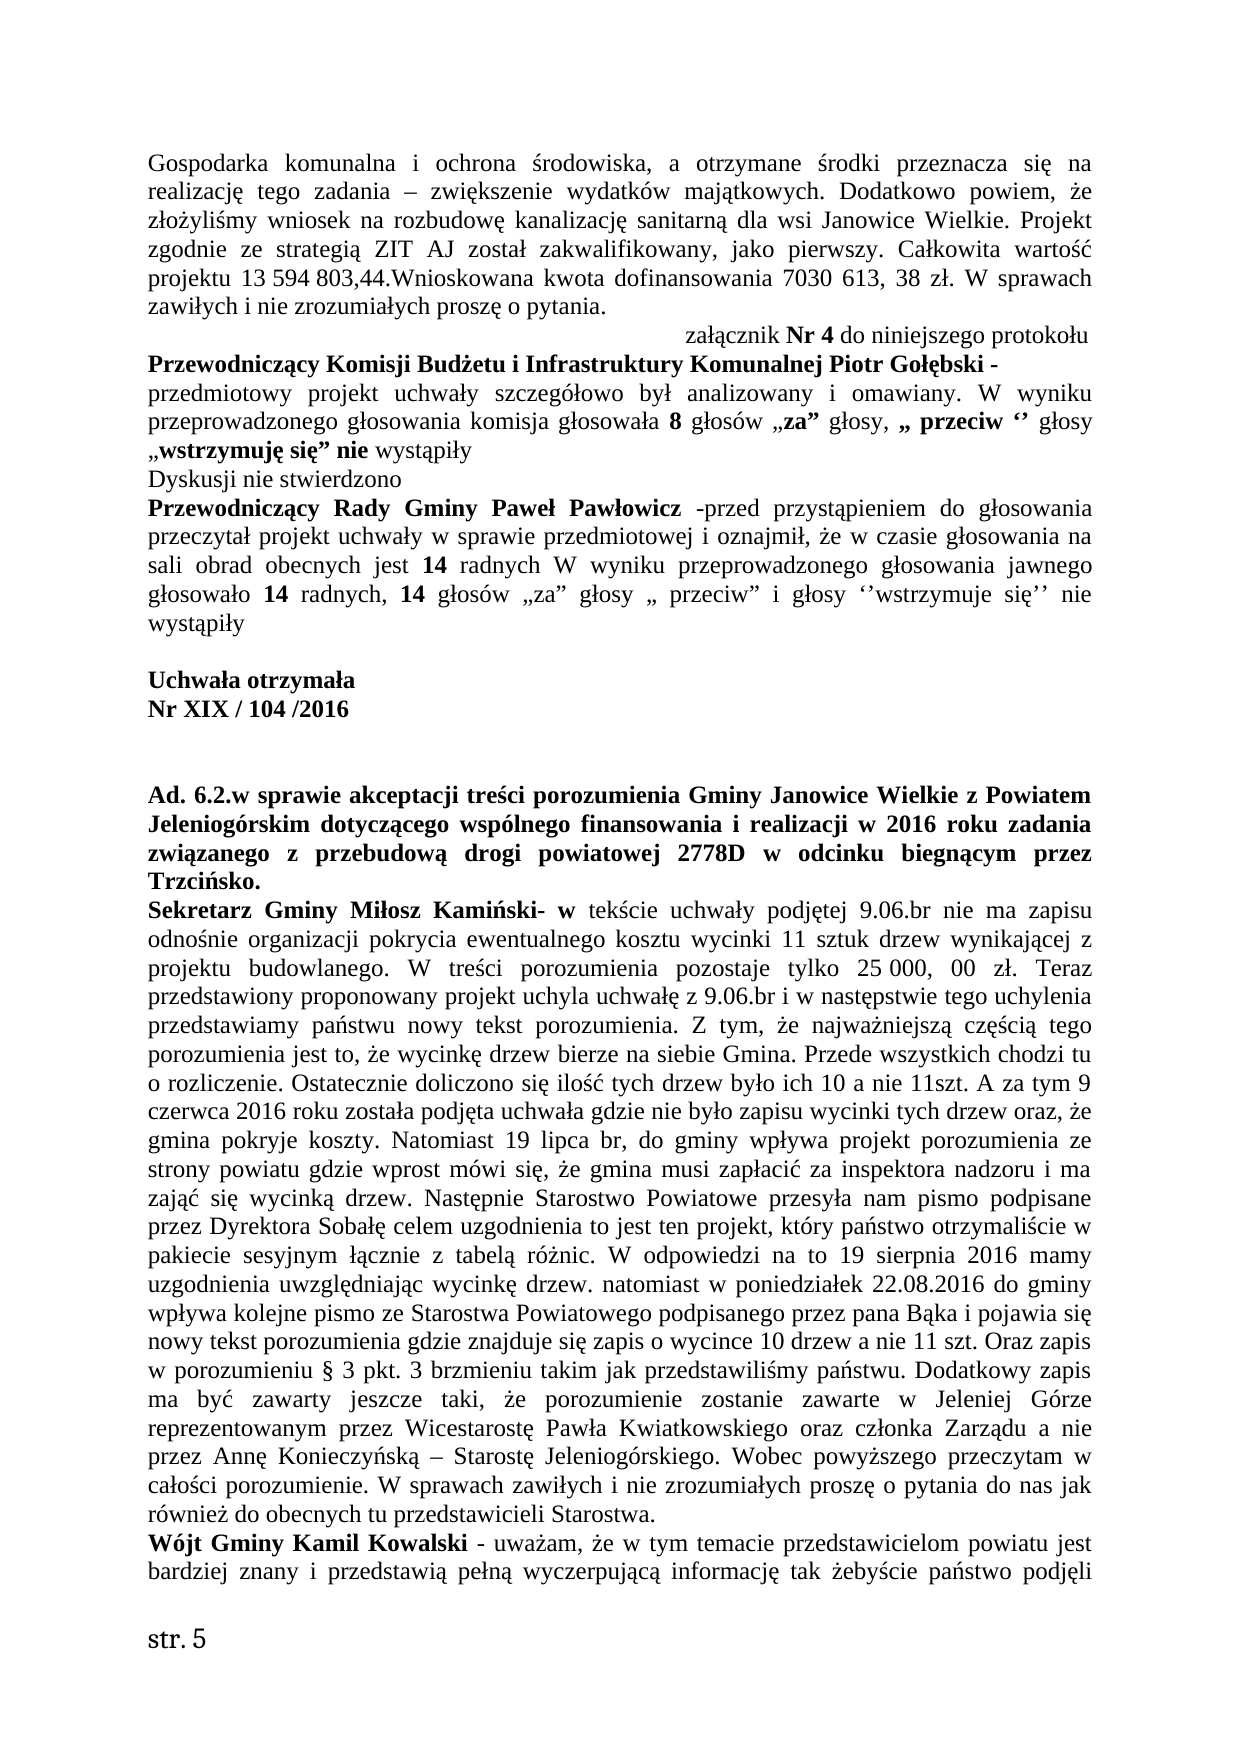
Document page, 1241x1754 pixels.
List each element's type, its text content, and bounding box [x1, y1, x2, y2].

text Dyskusji nie stwierdzono [148, 464, 1093, 493]
text przedmiotowy projekt uchwały szczegółowo był analizowany i omawiany. W wyniku przeprowadzonego głosowania komisja głosowała 8 głosów „za” głosy, „ przeciw ‘’ głosy „wstrzymuję się” nie wystąpiły [148, 378, 1093, 464]
text Ad. 6.2.w sprawie akceptacji treści porozumienia Gminy Janowice Wielkie z Powiatem Jeleniogórskim dotyczącego wspólnego finansowania i realizacji w 2016 roku zadania związanego z przebudową drogi powiatowej 2778D w odcinku biegnącym przez Trzcińsko. [148, 780, 1093, 895]
text załącznik Nr 4 do niniejszego protokołu [148, 320, 1093, 349]
text Przewodniczący Rady Gminy Paweł Pawłowicz -przed przystąpieniem do głosowania przeczytał projekt uchwały w sprawie przedmiotowej i oznajmił, że w czasie głosowania na sali obrad obecnych jest 14 radnych W wyniku przeprowadzonego głosowania jawnego głosowało 14 radnych, 14 głosów „za” głosy „ przeciw” i głosy ‘’wstrzymuje się’’ nie wystąpiły [148, 493, 1093, 636]
text Przewodniczący Komisji Budżetu i Infrastruktury Komunalnej Piotr Gołębski - [148, 349, 1093, 378]
text Uchwała otrzymała [148, 665, 1093, 694]
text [148, 1528, 1093, 1585]
text Sekretarz Gminy Miłosz Kamiński- w tekście uchwały podjętej 9.06.br nie ma zapisu odnośnie organizacji pokrycia ewentualnego kosztu wycinki 11 sztuk drzew wynikającej z projektu budowlanego. W treści porozumienia pozostaje tylko 25 000, 00 zł. Teraz przedstawiony proponowany projekt uchyla uchwałę z 9.06.br i w następstwie tego uchylenia przedstawiamy państwu nowy tekst porozumienia. Z tym, że najważniejszą częścią tego porozumienia jest to, że wycinkę drzew bierze na siebie Gmina. Przede wszystkich chodzi tu o rozliczenie. Ostatecznie doliczono się ilość tych drzew było ich 10 a nie 11szt. A za tym 9 czerwca 2016 roku została podjęta uchwała gdzie nie było zapisu wycinki tych drzew oraz, że gmina pokryje koszty. Natomiast 19 lipca br, do gminy wpływa projekt porozumienia ze strony powiatu gdzie wprost mówi się, że gmina musi zapłacić za inspektora nadzoru i ma zająć się wycinką drzew. Następnie Starostwo Powiatowe przesyła nam pismo podpisane przez Dyrektora Sobałę celem uzgodnienia to jest ten projekt, który państwo otrzymaliście w pakiecie sesyjnym łącznie z tabelą różnic. W odpowiedzi na to 19 sierpnia 2016 mamy uzgodnienia uwzględniając wycinkę drzew. natomiast w poniedziałek 22.08.2016 do gminy wpływa kolejne pismo ze Starostwa Powiatowego podpisanego przez pana Bąka i pojawia się nowy tekst porozumienia gdzie znajduje się zapis o wycince 10 drzew a nie 11 szt. Oraz zapis w porozumieniu § 3 pkt. 3 brzmieniu takim jak przedstawiliśmy państwu. Dodatkowy zapis ma być zawarty jeszcze taki, że porozumienie zostanie zawarte w Jeleniej Górze reprezentowanym przez Wicestarostę Pawła Kwiatkowskiego oraz członka Zarządu a nie przez Annę Konieczyńską – Starostę Jeleniogórskiego. Wobec powyższego przeczytam w całości porozumienie. W sprawach zawiłych i nie zrozumiałych proszę o pytania do nas jak również do obecnych tu przedstawicieli Starostwa. [148, 895, 1093, 1528]
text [148, 148, 1093, 320]
text Nr XIX / 104 /2016 [148, 694, 1093, 723]
